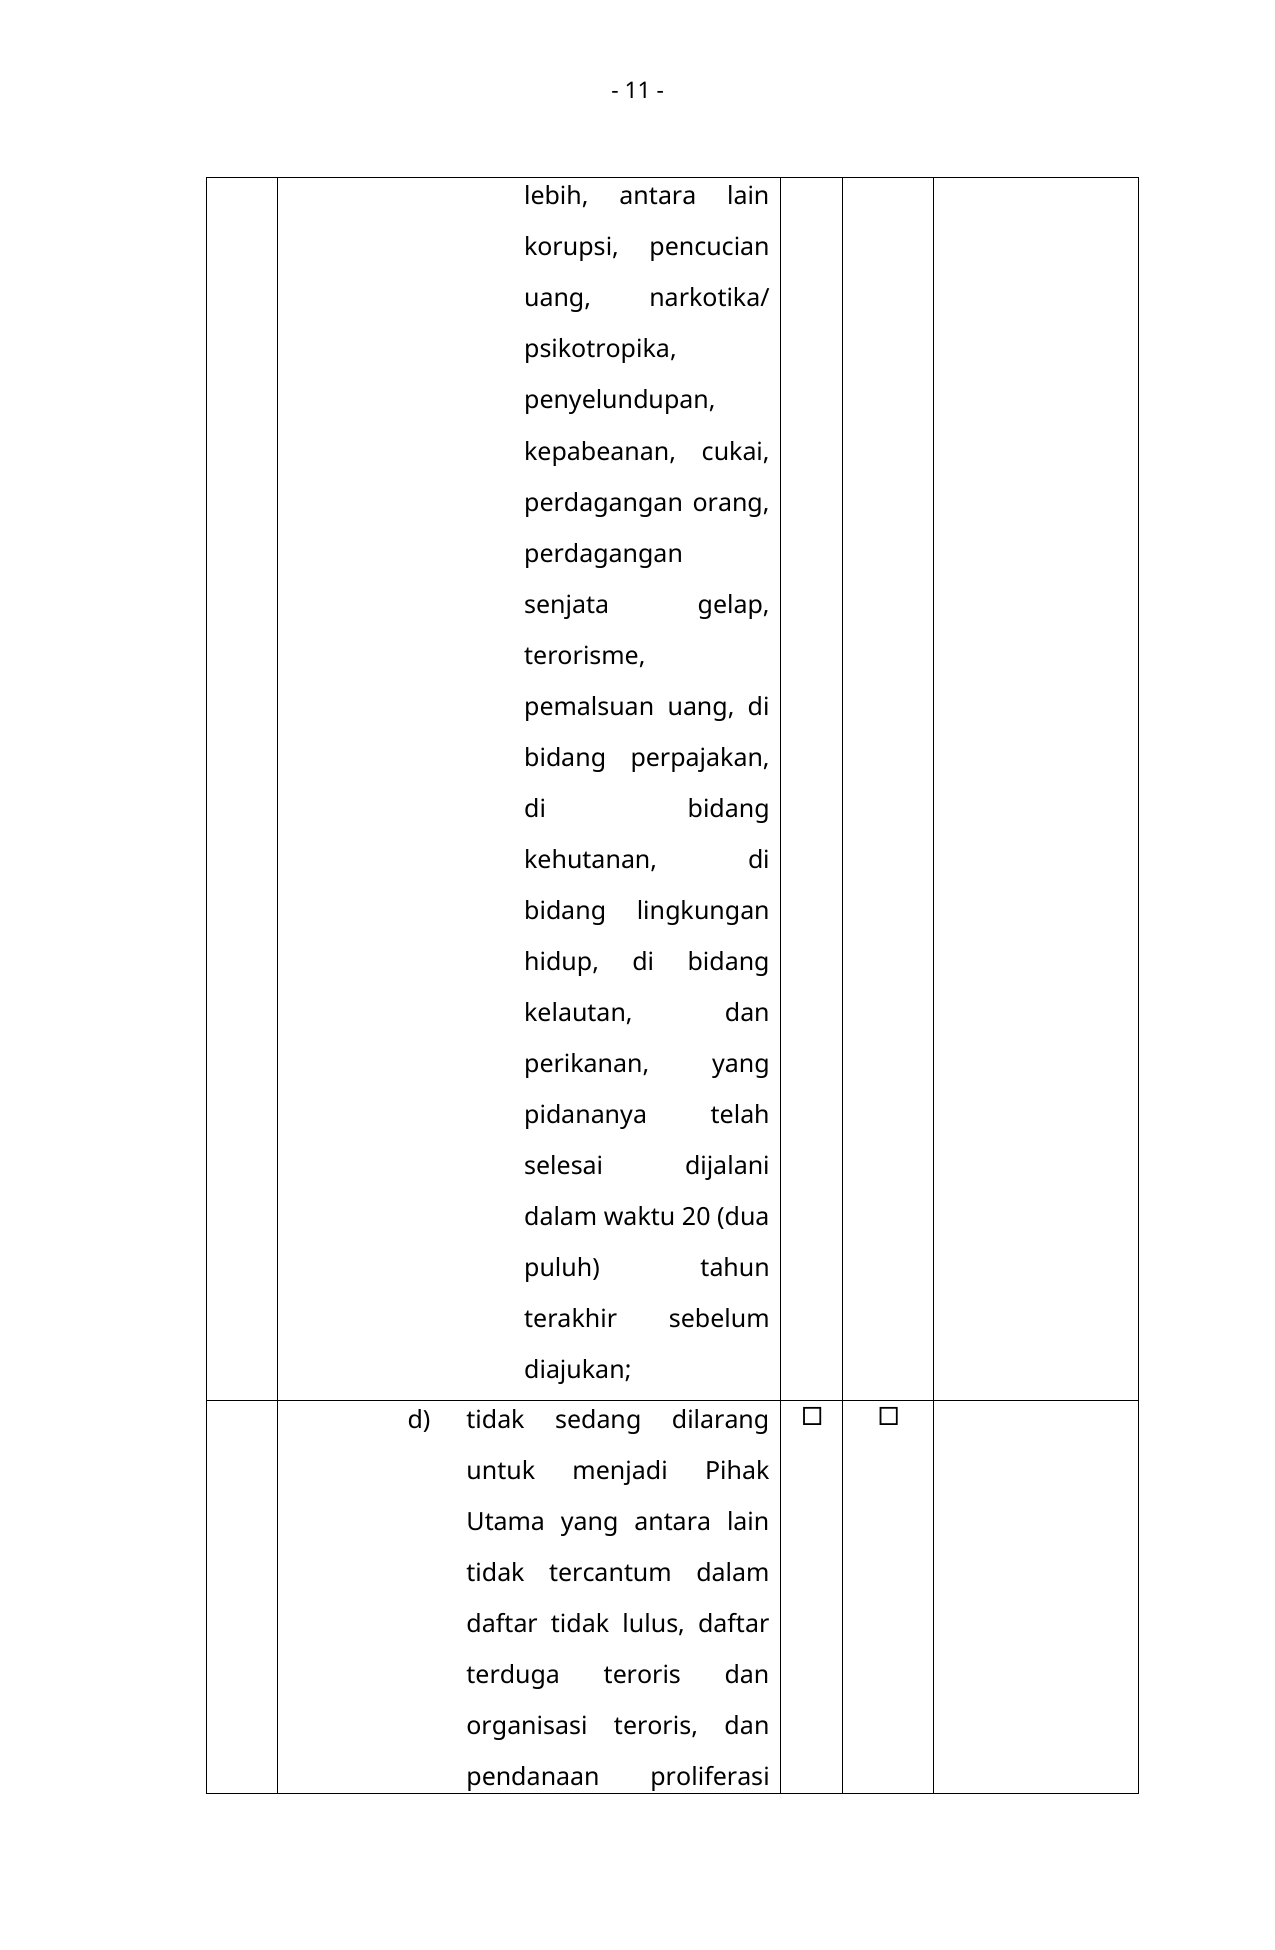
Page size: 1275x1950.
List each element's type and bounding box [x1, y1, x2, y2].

table_cell [278, 1401, 780, 1793]
table_cell [207, 178, 277, 1400]
table_cell [278, 178, 780, 1400]
table_cell [207, 1401, 277, 1793]
table_cell [934, 1401, 1138, 1793]
table_cell [843, 178, 933, 1400]
table_cell [781, 1401, 842, 1793]
table_cell [781, 178, 842, 1400]
table_cell [934, 178, 1138, 1400]
table_cell [843, 1401, 933, 1793]
